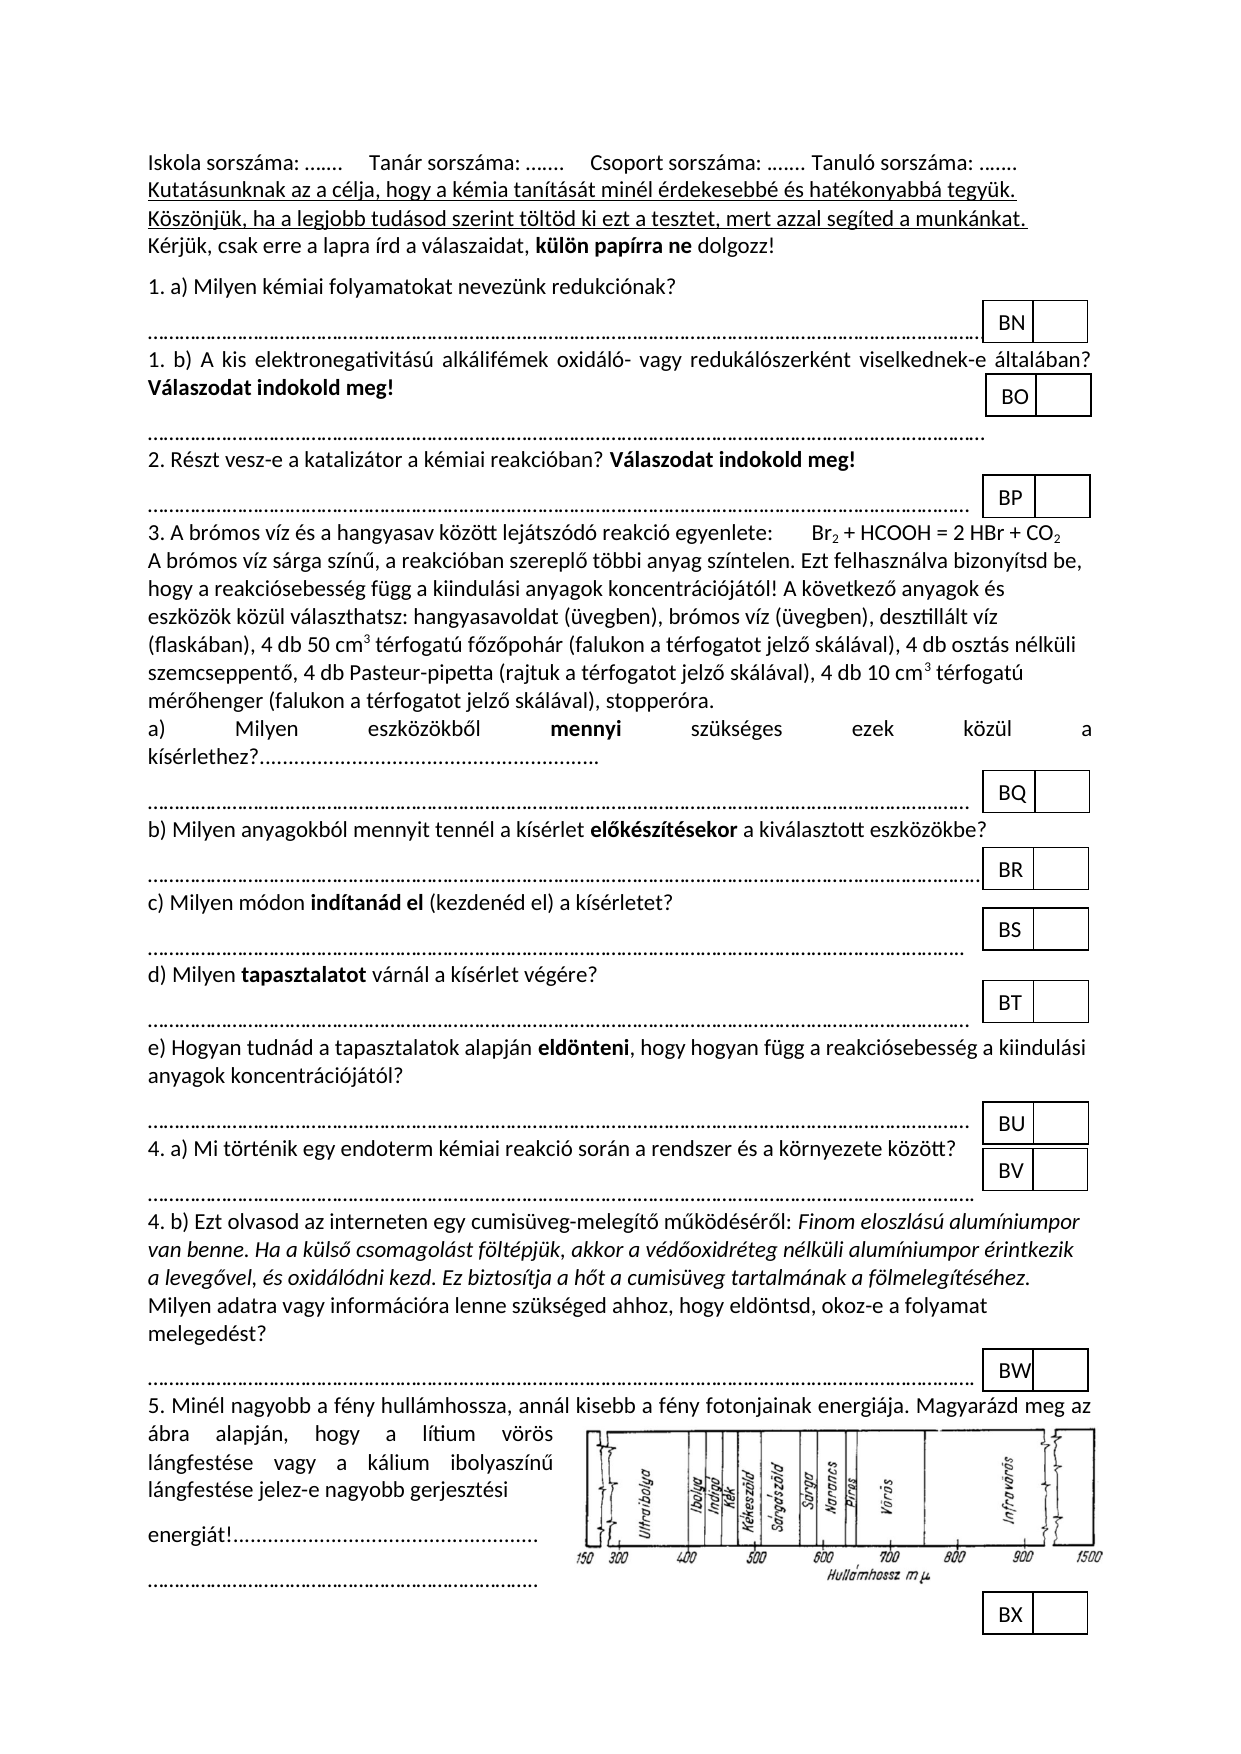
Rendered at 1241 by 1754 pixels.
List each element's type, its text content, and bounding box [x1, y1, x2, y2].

picture [572, 1424, 1104, 1587]
text …………………………………………………………………………………………………………………………………………… [148, 418, 1093, 446]
text A brómos víz sárga színű, a reakcióban szereplő többi anyag színtelen. Ezt felhasználva bizonyítsd be, hogy a reakciósebesség függ a kiindulási anyagok koncentrációjától! A következő anyagok és eszközök közül választhatsz: hangyasavoldat (üvegben), brómos víz (üvegben), desztillált víz (flaskában), 4 db 50 cm3 térfogatú főzőpohár (falukon a térfogatot jelző skálával), 4 db osztás nélküli szemcseppentő, 4 db Pasteur-pipetta (rajtuk a térfogatot jelző skálával), 4 db 10 cm3 térfogatú mérőhenger (falukon a térfogatot jelző skálával), stopperóra. [148, 546, 1093, 714]
text ……………………………………………………………….. [148, 1565, 1093, 1593]
text 2. Részt vesz-e a katalizátor a kémiai reakcióban? Válaszodat indokold meg! [148, 446, 1093, 474]
text Iskola sorszáma: ….… Tanár sorszáma: ….... Csoport sorszáma: .…... Tanuló sorszáma: ..….. [148, 148, 1093, 176]
text c) Milyen módon indítanád el (kezdenéd el) a kísérletet? [148, 888, 1093, 916]
text 3. A brómos víz és a hangyasav között lejátszódó reakció egyenlete: Br2 + HCOOH = 2 HBr + CO2 [148, 518, 1093, 546]
text 4. a) Mi történik egy endoterm kémiai reakció során a rendszer és a környezete között? [148, 1134, 1093, 1162]
text 1. b) A kis elektronegativitású alkálifémek oxidáló- vagy redukálószerként viselkednek-e általában? Válaszodat indokold meg! [148, 345, 1093, 401]
text energiát!..................................................... [148, 1520, 572, 1548]
text ………………………………………………………………………………………………………………………………………… [148, 787, 1093, 815]
text ………………………………………………………………………………………………………………………………………….. [148, 860, 982, 888]
text a) Milyen eszközökből mennyi szükséges ezek közül a kísérlethez?........................................................... [148, 714, 1093, 771]
text e) Hogyan tudnád a tapasztalatok alapján eldönteni, hogy hogyan függ a reakciósebesség a kiindulási [148, 1033, 1093, 1061]
text …………………………………………………………………………………………………………………………………………. [148, 1179, 1093, 1207]
text …………………………………………………………………………………………………………………………………………. [148, 1363, 982, 1392]
text ………………………………………………………………………………………………………………………………………… [148, 490, 982, 518]
text ………………………………………………………………………………………………………………………………………… [148, 1106, 982, 1134]
text ……………………………………………………………………………………………………………………………………….. [148, 933, 1093, 961]
text 1. a) Milyen kémiai folyamatokat nevezünk redukciónak? [148, 272, 1093, 300]
text d) Milyen tapasztalatot várnál a kísérlet végére? [148, 961, 1093, 989]
text ………………………………………………………………………………………………………………………………………………………… [148, 317, 1093, 345]
text anyagok koncentrációjától? [148, 1061, 1093, 1089]
text Kutatásunknak az a célja, hogy a kémia tanítását minél érdekesebbé és hatékonyabbá tegyük. [148, 176, 1093, 204]
text Kérjük, csak erre a lapra írd a válaszaidat, külön papírra ne dolgozz! [148, 232, 1093, 260]
text b) Milyen anyagokból mennyit tennél a kísérlet előkészítésekor a kiválasztott eszközökbe? [148, 815, 1093, 843]
text 4. b) Ezt olvasod az interneten egy cumisüveg-melegítő működéséről: Finom eloszlású alumíniumpor van benne. Ha a külső csomagolást föltépjük, akkor a védőoxidréteg nélküli alumíniumpor érintkezik a levegővel, és oxidálódni kezd. Ez biztosítja a hőt a cumisüveg tartalmának a fölmelegítéséhez. Milyen adatra vagy információra lenne szükséged ahhoz, hogy eldöntsd, okoz-e a folyamat melegedést? [148, 1207, 1093, 1347]
text 5. Minél nagyobb a fény hullámhossza, annál kisebb a fény fotonjainak energiája. Magyarázd meg az ábra alapján, hogy a lítium vörös lángfestése vagy a kálium ibolyaszínű lángfestése jelez-e nagyobb gerjesztési [148, 1392, 1093, 1504]
text ………………………………………………………………………………………………………………………………………… [148, 1005, 1093, 1033]
text Köszönjük, ha a legjobb tudásod szerint töltöd ki ezt a tesztet, mert azzal segíted a munkánkat. [148, 204, 1093, 232]
